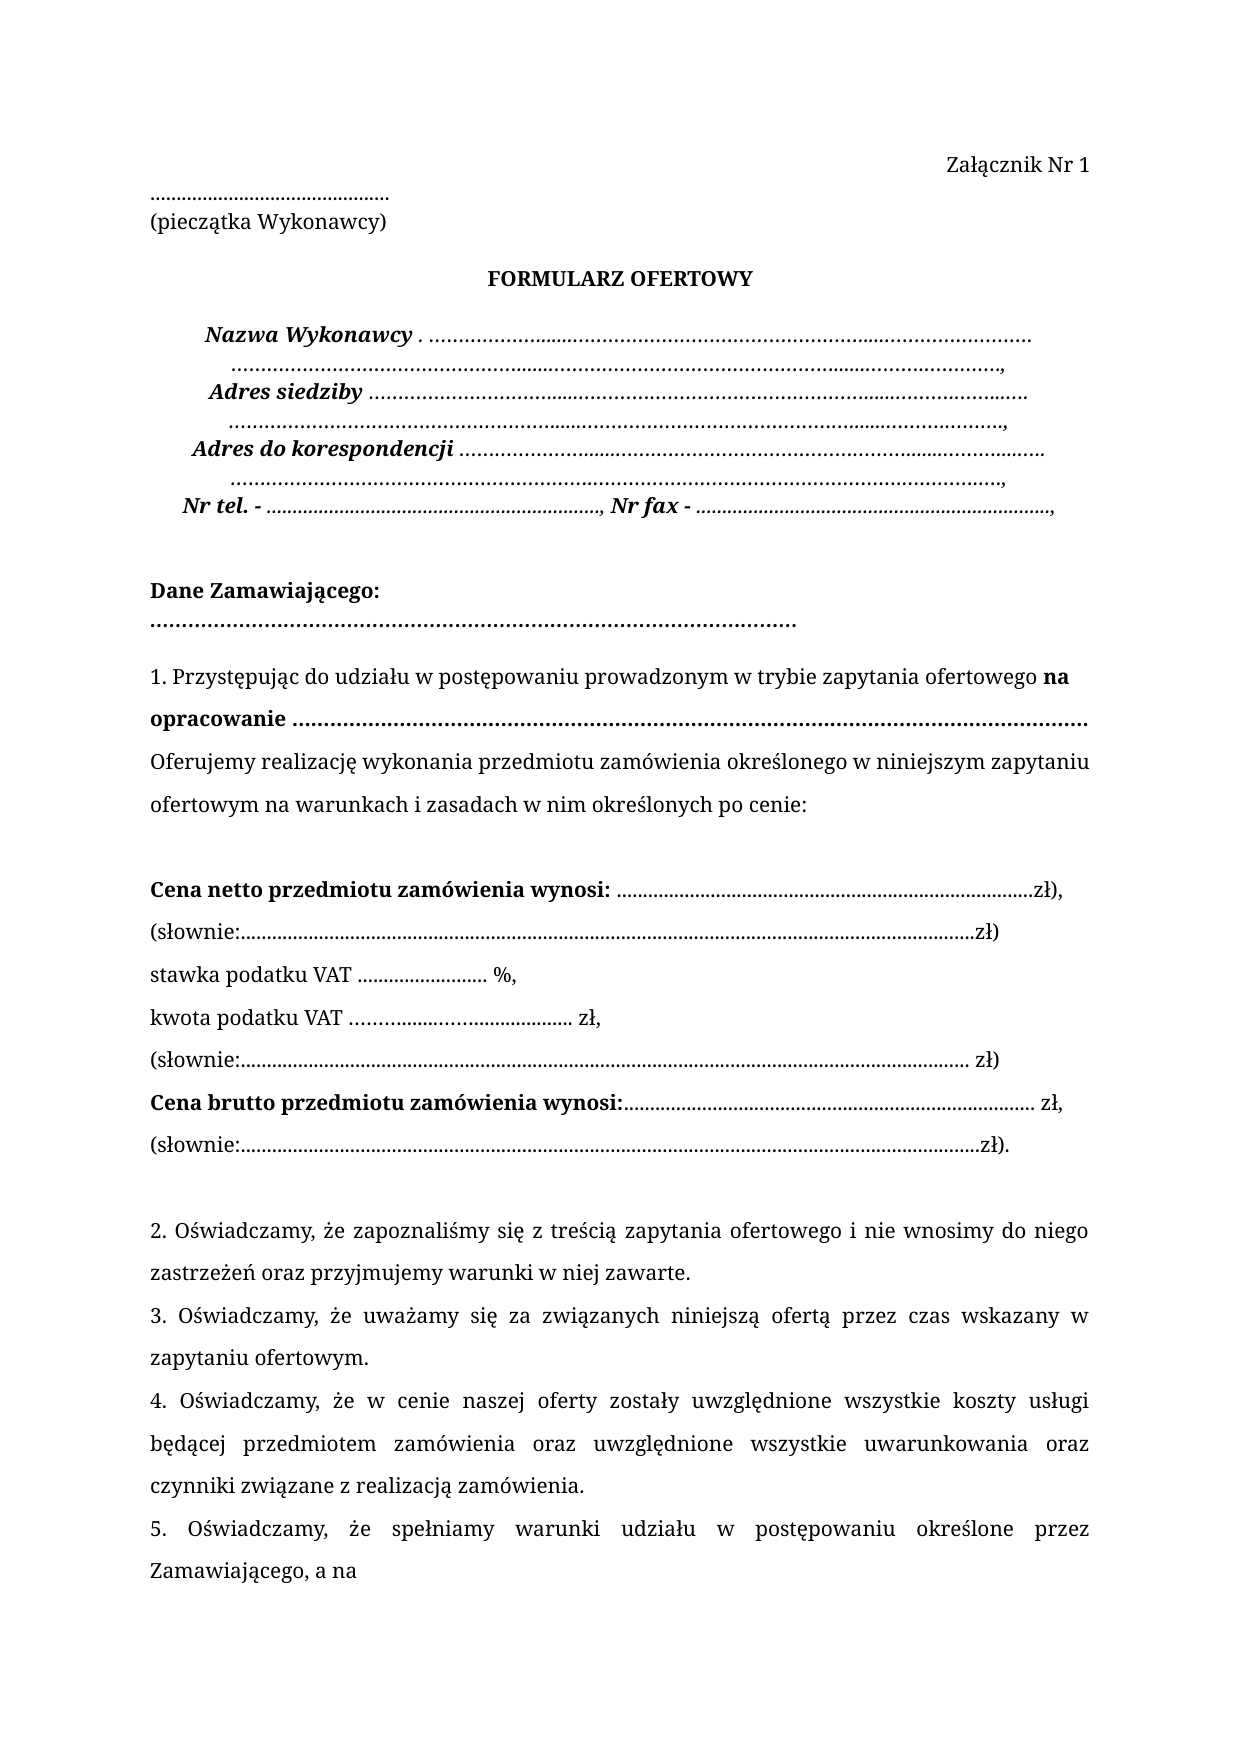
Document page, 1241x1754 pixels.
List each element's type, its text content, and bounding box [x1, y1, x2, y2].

text FORMULARZ OFERTOWY [150, 264, 1090, 292]
text Załącznik Nr 1 [150, 150, 1090, 178]
text Adres siedziby …………………………......…………………………………………......……….……...…. [150, 377, 1090, 406]
text Nazwa Wykonawcy . ……………….......………………………………………….....……………………. [150, 321, 1090, 349]
text ………………………………………………………………………………………… [150, 605, 1090, 633]
text Adres do korespondencji …………………......…….…………………………………….......………....….. [150, 434, 1090, 463]
text Oferujemy realizację wykonania przedmiotu zamówienia określonego w niniejszym zapytaniu ofertowym na warunkach i zasadach w nim określonych po cenie: [150, 747, 1090, 818]
text .............................................. [150, 178, 1090, 207]
text 2. Oświadczamy, że zapoznaliśmy się z treścią zapytania ofertowego i nie wnosimy do niego zastrzeżeń oraz przyjmujemy warunki w niej zawarte. [150, 1216, 1090, 1287]
text Dane Zamawiającego: [150, 577, 1090, 605]
text 4. Oświadczamy, że w cenie naszej oferty zostały uwzględnione wszystkie koszty usługi będącej przedmiotem zamówienia oraz uwzględnione wszystkie uwarunkowania oraz czynniki związane z realizacją zamówienia. [150, 1386, 1090, 1500]
text ………………………………………………......……………………………………….......……….………., [150, 406, 1090, 434]
text (słownie:.............................................................................................................................................zł) [150, 917, 1090, 946]
text Cena brutto przedmiotu zamówienia wynosi:............................................................................... zł, [150, 1088, 1090, 1116]
text …………………………………………………….…………………………………………….………….…., [150, 463, 1090, 491]
text (pieczątka Wykonawcy) [150, 207, 1090, 235]
text 5. Oświadczamy, że spełniamy warunki udziału w postępowaniu określone przez Zamawiającego, a na [150, 1514, 1090, 1585]
text (słownie:..............................................................................................................................................zł). [150, 1131, 1090, 1159]
text Cena netto przedmiotu zamówienia wynosi: ................................................................................zł), [150, 875, 1090, 903]
text 1. Przystępując do udziału w postępowaniu prowadzonym w trybie zapytania ofertowego na opracowanie …………………………………………………………………………..…………………………………. [150, 662, 1090, 733]
text 3. Oświadczamy, że uważamy się za związanych niniejszą ofertą przez czas wskazany w zapytaniu ofertowym. [150, 1301, 1090, 1372]
text stawka podatku VAT ......................... %, [150, 960, 1090, 988]
text Nr tel. - ................................................................, Nr fax - ...................................................................., [150, 491, 1090, 520]
text (słownie:............................................................................................................................................ zł) [150, 1045, 1090, 1074]
text kwota podatku VAT ……….......……................... zł, [150, 1003, 1090, 1031]
text …………………………………………......…………………………………………......……….…………., [150, 349, 1090, 377]
